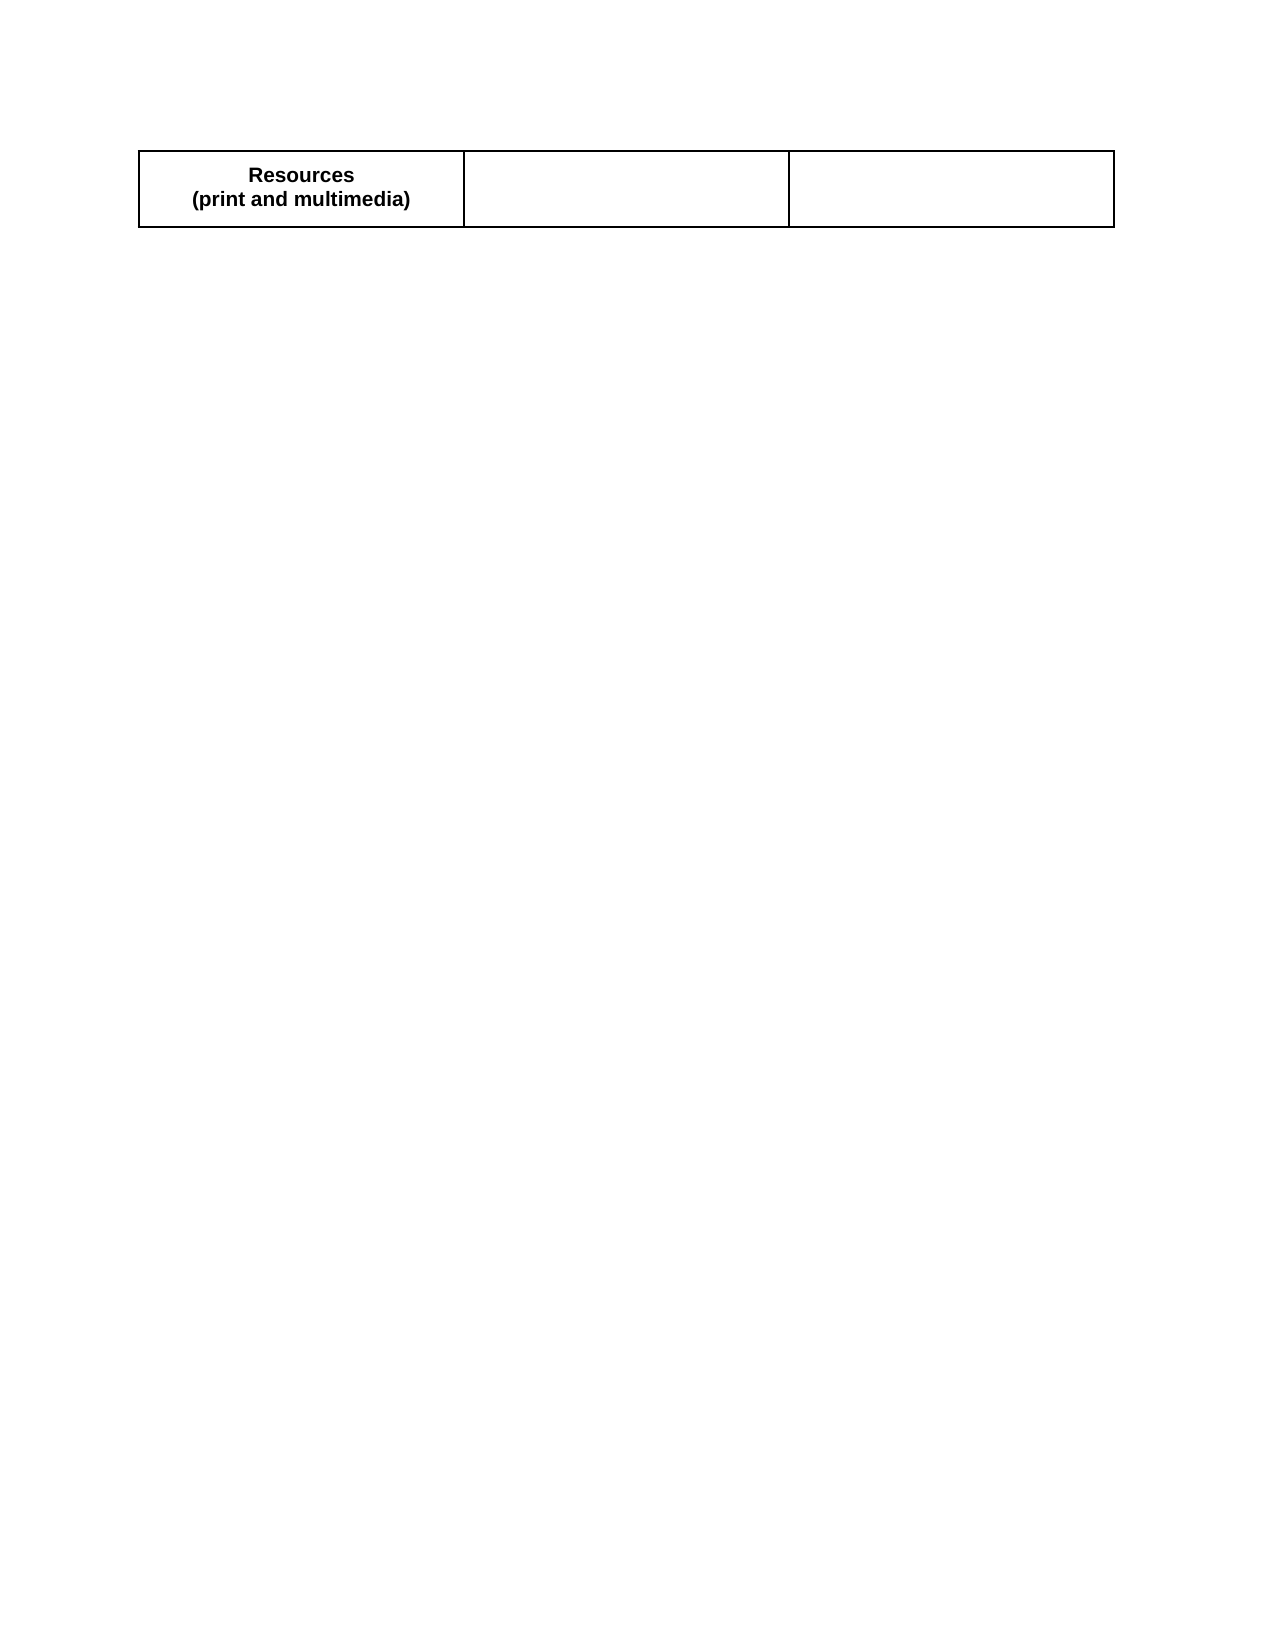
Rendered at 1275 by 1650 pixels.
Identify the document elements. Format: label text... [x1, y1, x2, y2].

table_cell Resources (print and multimedia) [140, 152, 463, 226]
table_cell [465, 152, 788, 226]
table_cell [790, 152, 1113, 226]
